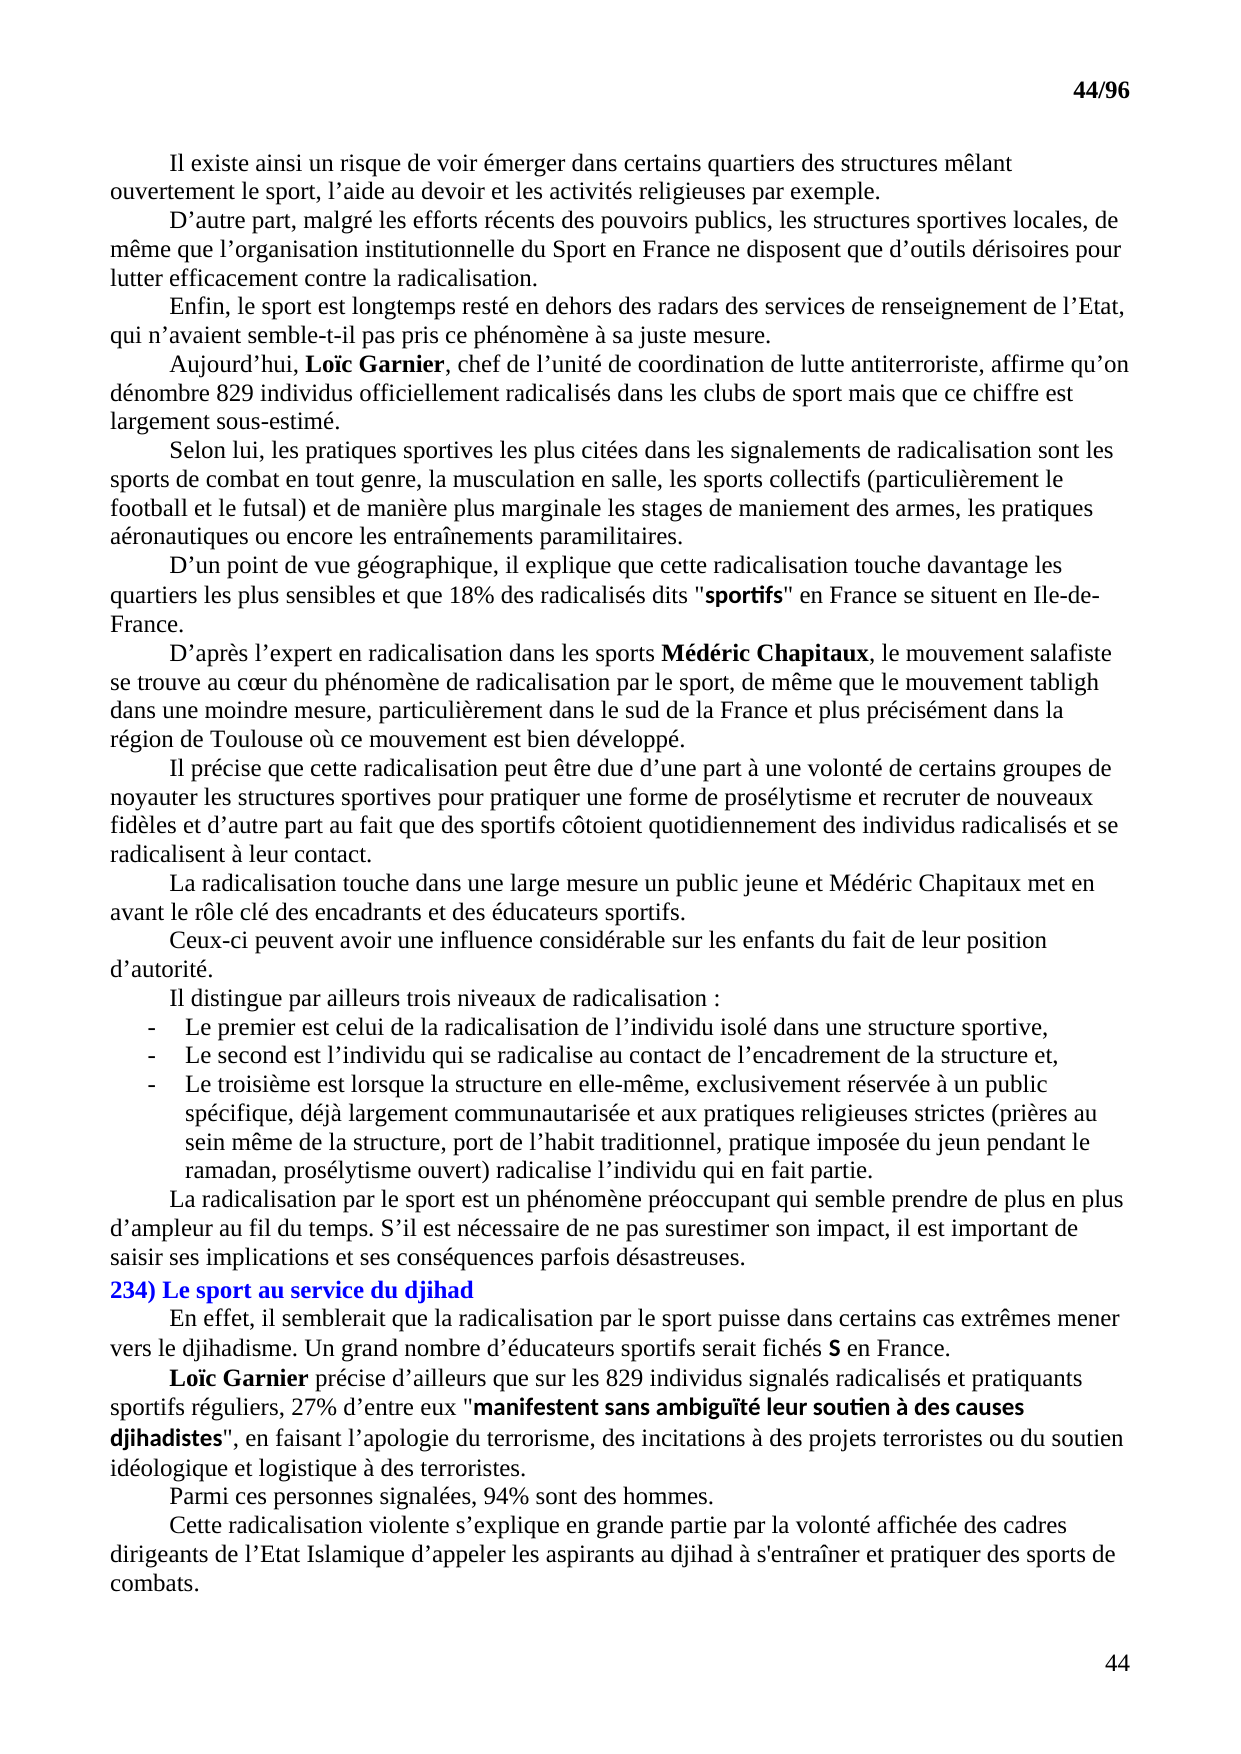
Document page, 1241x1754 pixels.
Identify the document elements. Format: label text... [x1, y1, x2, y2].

subtitle 234) Le sport au service du djihad [110, 1275, 1130, 1303]
text Aujourd’hui, Loïc Garnier, chef de l’unité de coordination de lutte antiterroriste, affirme qu’on dénombre 829 individus officiellement radicalisés dans les clubs de sport mais que ce chiffre est largement sous-estimé. [110, 349, 1130, 435]
list Le premier est celui de la radicalisation de l’individu isolé dans une structure sportive, [147, 1012, 1130, 1041]
text En effet, il semblerait que la radicalisation par le sport puisse dans certains cas extrêmes mener vers le djihadisme. Un grand nombre d’éducateurs sportifs serait fichés S en France. [110, 1303, 1130, 1363]
text La radicalisation par le sport est un phénomène préoccupant qui semble prendre de plus en plus d’ampleur au fil du temps. S’il est nécessaire de ne pas surestimer son impact, il est important de saisir ses implications et ses conséquences parfois désastreuses. [110, 1184, 1130, 1271]
text Il distingue par ailleurs trois niveaux de radicalisation : [110, 983, 1130, 1012]
text Enfin, le sport est longtemps resté en dehors des radars des services de renseignement de l’Etat, qui n’avaient semble-t-il pas pris ce phénomène à sa juste mesure. [110, 291, 1130, 349]
text Cette radicalisation violente s’explique en grande partie par la volonté affichée des cadres dirigeants de l’Etat Islamique d’appeler les aspirants au djihad à s'entraîner et pratiquer des sports de combats. [110, 1510, 1130, 1596]
list Le second est l’individu qui se radicalise au contact de l’encadrement de la structure et, [147, 1041, 1130, 1069]
text D’après l’expert en radicalisation dans les sports Médéric Chapitaux, le mouvement salafiste se trouve au cœur du phénomène de radicalisation par le sport, de même que le mouvement tabligh dans une moindre mesure, particulièrement dans le sud de la France et plus précisément dans la région de Toulouse où ce mouvement est bien développé. [110, 638, 1130, 753]
text Il précise que cette radicalisation peut être due d’une part à une volonté de certains groupes de noyauter les structures sportives pour pratiquer une forme de prosélytisme et recruter de nouveaux fidèles et d’autre part au fait que des sportifs côtoient quotidiennement des individus radicalisés et se radicalisent à leur contact. [110, 753, 1130, 868]
text Selon lui, les pratiques sportives les plus citées dans les signalements de radicalisation sont les sports de combat en tout genre, la musculation en salle, les sports collectifs (particulièrement le football et le futsal) et de manière plus marginale les stages de maniement des armes, les pratiques aéronautiques ou encore les entraînements paramilitaires. [110, 435, 1130, 550]
text Ceux-ci peuvent avoir une influence considérable sur les enfants du fait de leur position d’autorité. [110, 926, 1130, 983]
text Parmi ces personnes signalées, 94% sont des hommes. [110, 1481, 1130, 1510]
text D’un point de vue géographique, il explique que cette radicalisation touche davantage les quartiers les plus sensibles et que 18% des radicalisés dits "sportifs" en France se situent en Ile-de-France. [110, 550, 1130, 638]
text La radicalisation touche dans une large mesure un public jeune et Médéric Chapitaux met en avant le rôle clé des encadrants et des éducateurs sportifs. [110, 868, 1130, 926]
text Il existe ainsi un risque de voir émerger dans certains quartiers des structures mêlant ouvertement le sport, l’aide au devoir et les activités religieuses par exemple. [110, 148, 1130, 205]
list Le troisième est lorsque la structure en elle-même, exclusivement réservée à un public spécifique, déjà largement communautarisée et aux pratiques religieuses strictes (prières au sein même de la structure, port de l’habit traditionnel, pratique imposée du jeun pendant le ramadan, prosélytisme ouvert) radicalise l’individu qui en fait partie. [147, 1069, 1130, 1184]
text D’autre part, malgré les efforts récents des pouvoirs publics, les structures sportives locales, de même que l’organisation institutionnelle du Sport en France ne disposent que d’outils dérisoires pour lutter efficacement contre la radicalisation. [110, 205, 1130, 291]
text Loïc Garnier précise d’ailleurs que sur les 829 individus signalés radicalisés et pratiquants sportifs réguliers, 27% d’entre eux "manifestent sans ambiguïté leur soutien à des causes djihadistes", en faisant l’apologie du terrorisme, des incitations à des projets terroristes ou du soutien idéologique et logistique à des terroristes. [110, 1363, 1130, 1481]
